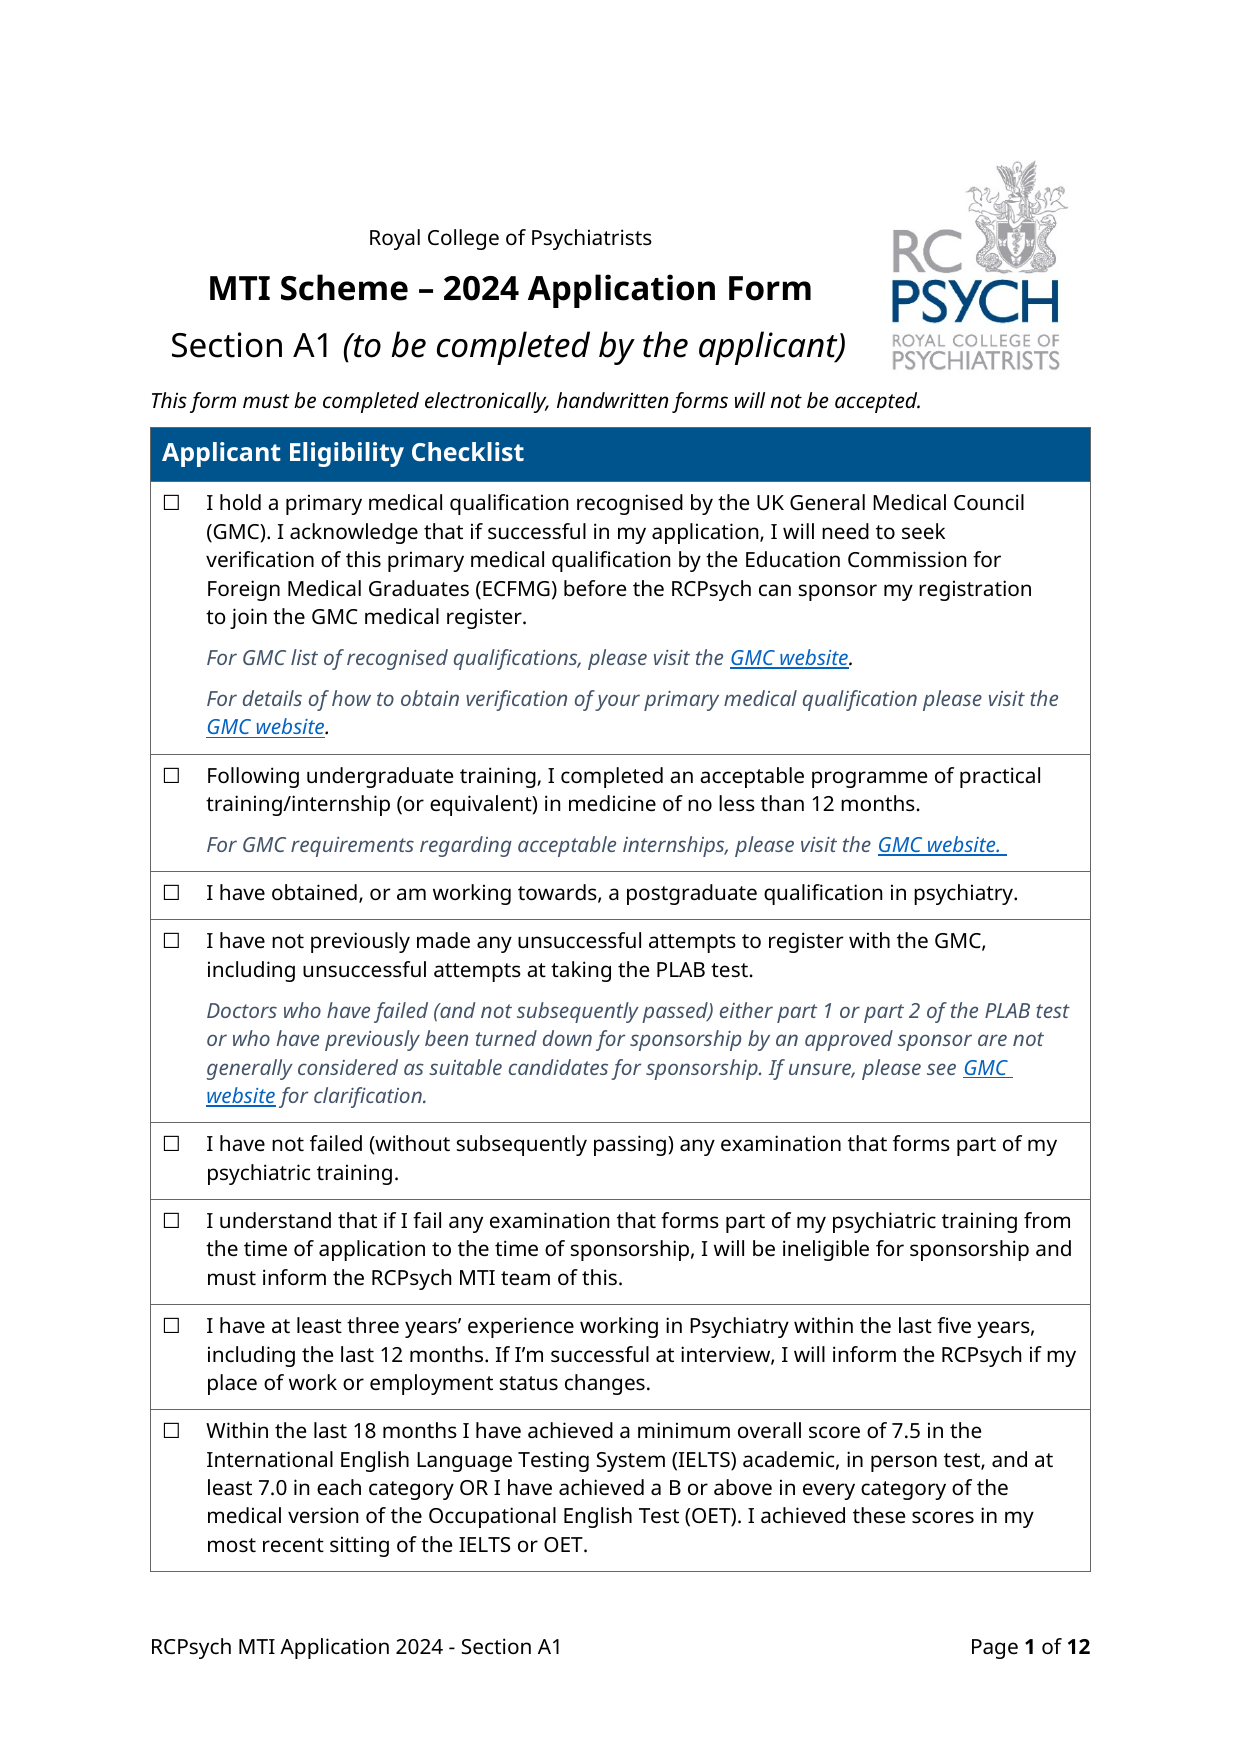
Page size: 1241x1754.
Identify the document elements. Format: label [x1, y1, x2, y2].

picture [881, 150, 1079, 381]
